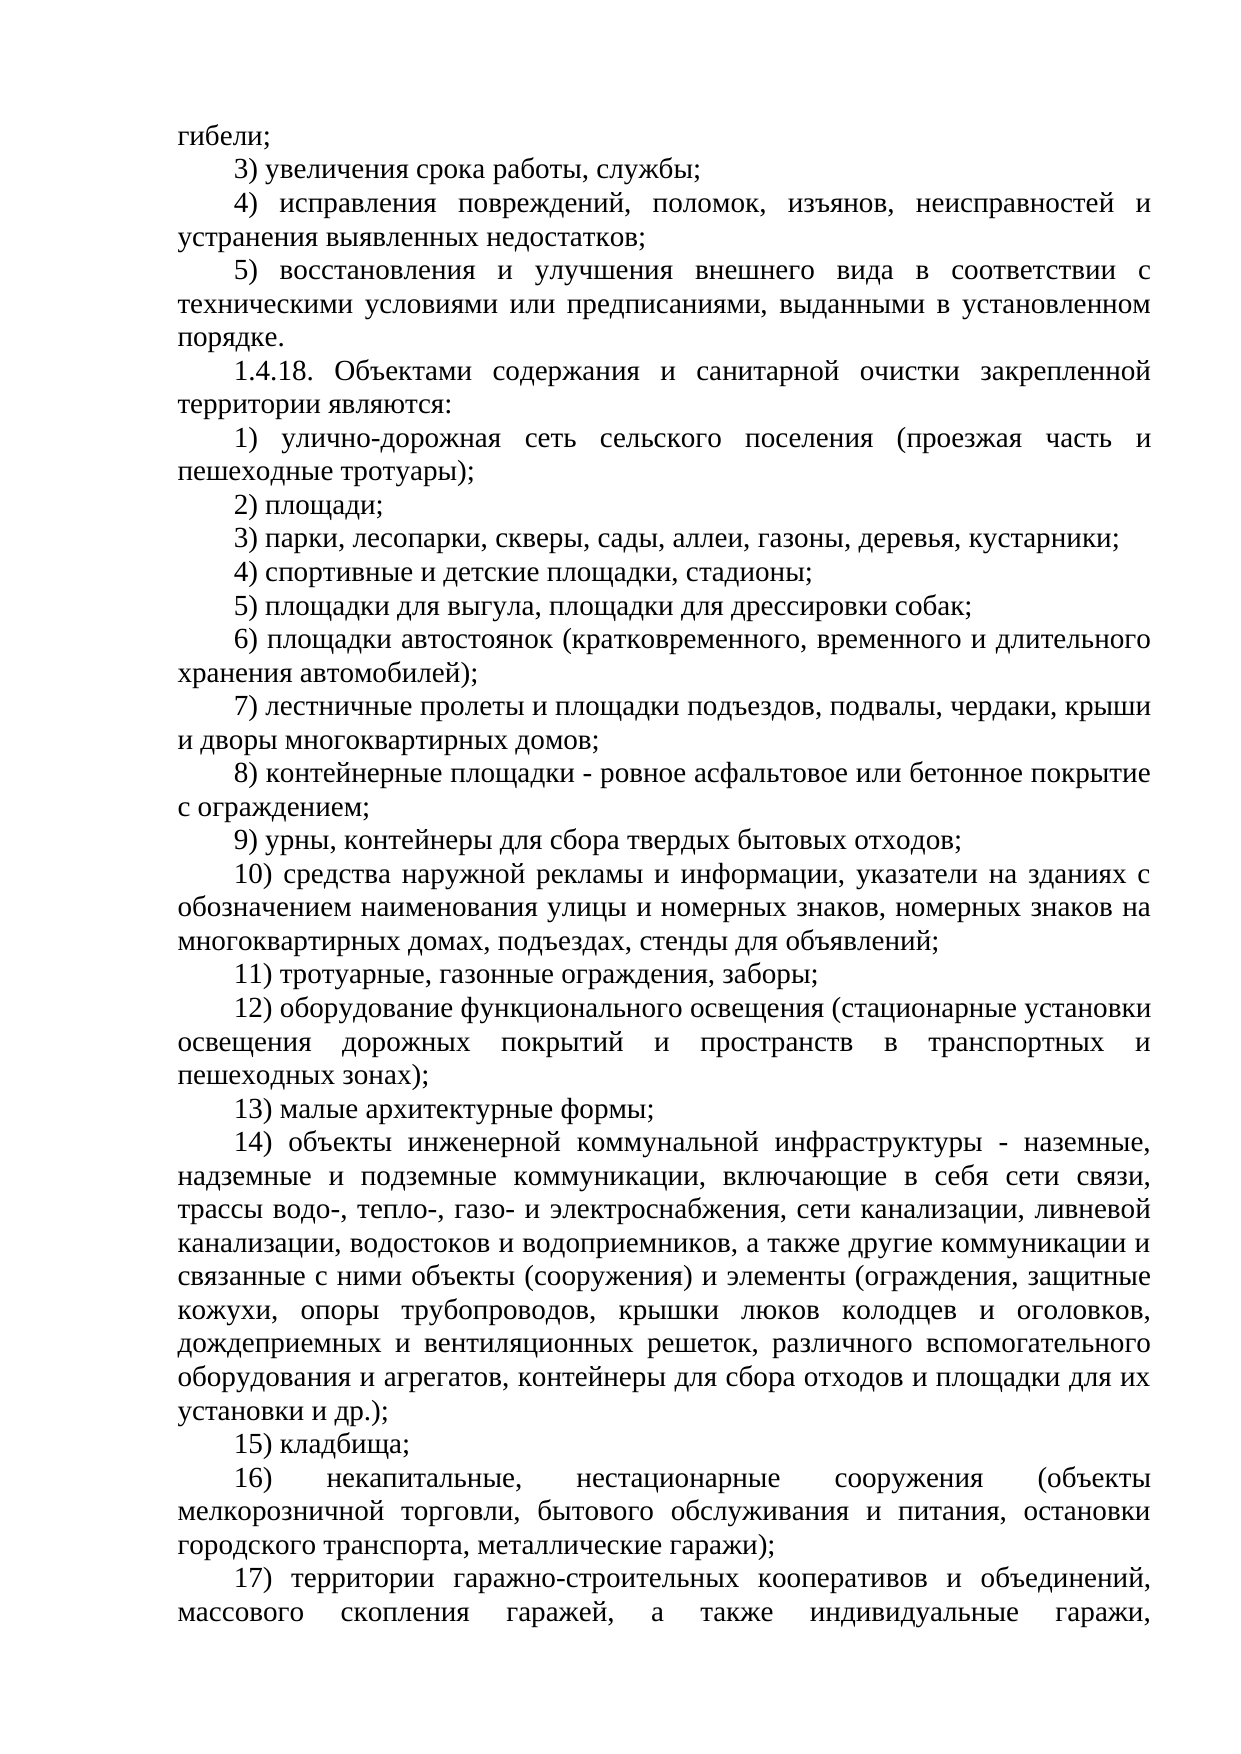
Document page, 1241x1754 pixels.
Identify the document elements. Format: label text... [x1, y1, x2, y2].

text 16) некапитальные, нестационарные сооружения (объекты мелкорозничной торговли, бытового обслуживания и питания, остановки городского транспорта, металлические гаражи); [177, 1460, 1152, 1560]
text 13) малые архитектурные формы; [177, 1091, 1152, 1124]
text 3) увеличения срока работы, службы; [177, 152, 1152, 185]
text 7) лестничные пролеты и площадки подъездов, подвалы, чердаки, крыши и дворы многоквартирных домов; [177, 688, 1152, 755]
text 15) кладбища; [177, 1426, 1152, 1460]
text 11) тротуарные, газонные ограждения, заборы; [177, 957, 1152, 990]
text 3) парки, лесопарки, скверы, сады, аллеи, газоны, деревья, кустарники; [177, 521, 1152, 554]
text 10) средства наружной рекламы и информации, указатели на зданиях с обозначением наименования улицы и номерных знаков, номерных знаков на многоквартирных домах, подъездах, стенды для объявлений; [177, 856, 1152, 957]
text 2) площади; [177, 487, 1152, 521]
text 5) площадки для выгула, площадки для дрессировки собак; [177, 588, 1152, 621]
text 1.4.18. Объектами содержания и санитарной очистки закрепленной территории являются: [177, 353, 1152, 420]
text 1) улично-дорожная сеть сельского поселения (проезжая часть и пешеходные тротуары); [177, 420, 1152, 487]
text 5) восстановления и улучшения внешнего вида в соответствии с техническими условиями или предписаниями, выданными в установленном порядке. [177, 252, 1152, 353]
text 4) исправления повреждений, поломок, изъянов, неисправностей и устранения выявленных недостатков; [177, 185, 1152, 252]
text 4) спортивные и детские площадки, стадионы; [177, 554, 1152, 588]
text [177, 118, 1152, 152]
text 14) объекты инженерной коммунальной инфраструктуры - наземные, надземные и подземные коммуникации, включающие в себя сети связи, трассы водо-, тепло-, газо- и электроснабжения, сети канализации, ливневой канализации, водостоков и водоприемников, а также другие коммуникации и связанные с ними объекты (сооружения) и элементы (ограждения, защитные кожухи, опоры трубопроводов, крышки люков колодцев и оголовков, дождеприемных и вентиляционных решеток, различного вспомогательного оборудования и агрегатов, контейнеры для сбора отходов и площадки для их установки и др.); [177, 1124, 1152, 1426]
text 6) площадки автостоянок (кратковременного, временного и длительного хранения автомобилей); [177, 621, 1152, 688]
text 8) контейнерные площадки - ровное асфальтовое или бетонное покрытие с ограждением; [177, 755, 1152, 822]
text 12) оборудование функционального освещения (стационарные установки освещения дорожных покрытий и пространств в транспортных и пешеходных зонах); [177, 990, 1152, 1091]
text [177, 1560, 1152, 1627]
text 9) урны, контейнеры для сбора твердых бытовых отходов; [177, 822, 1152, 856]
